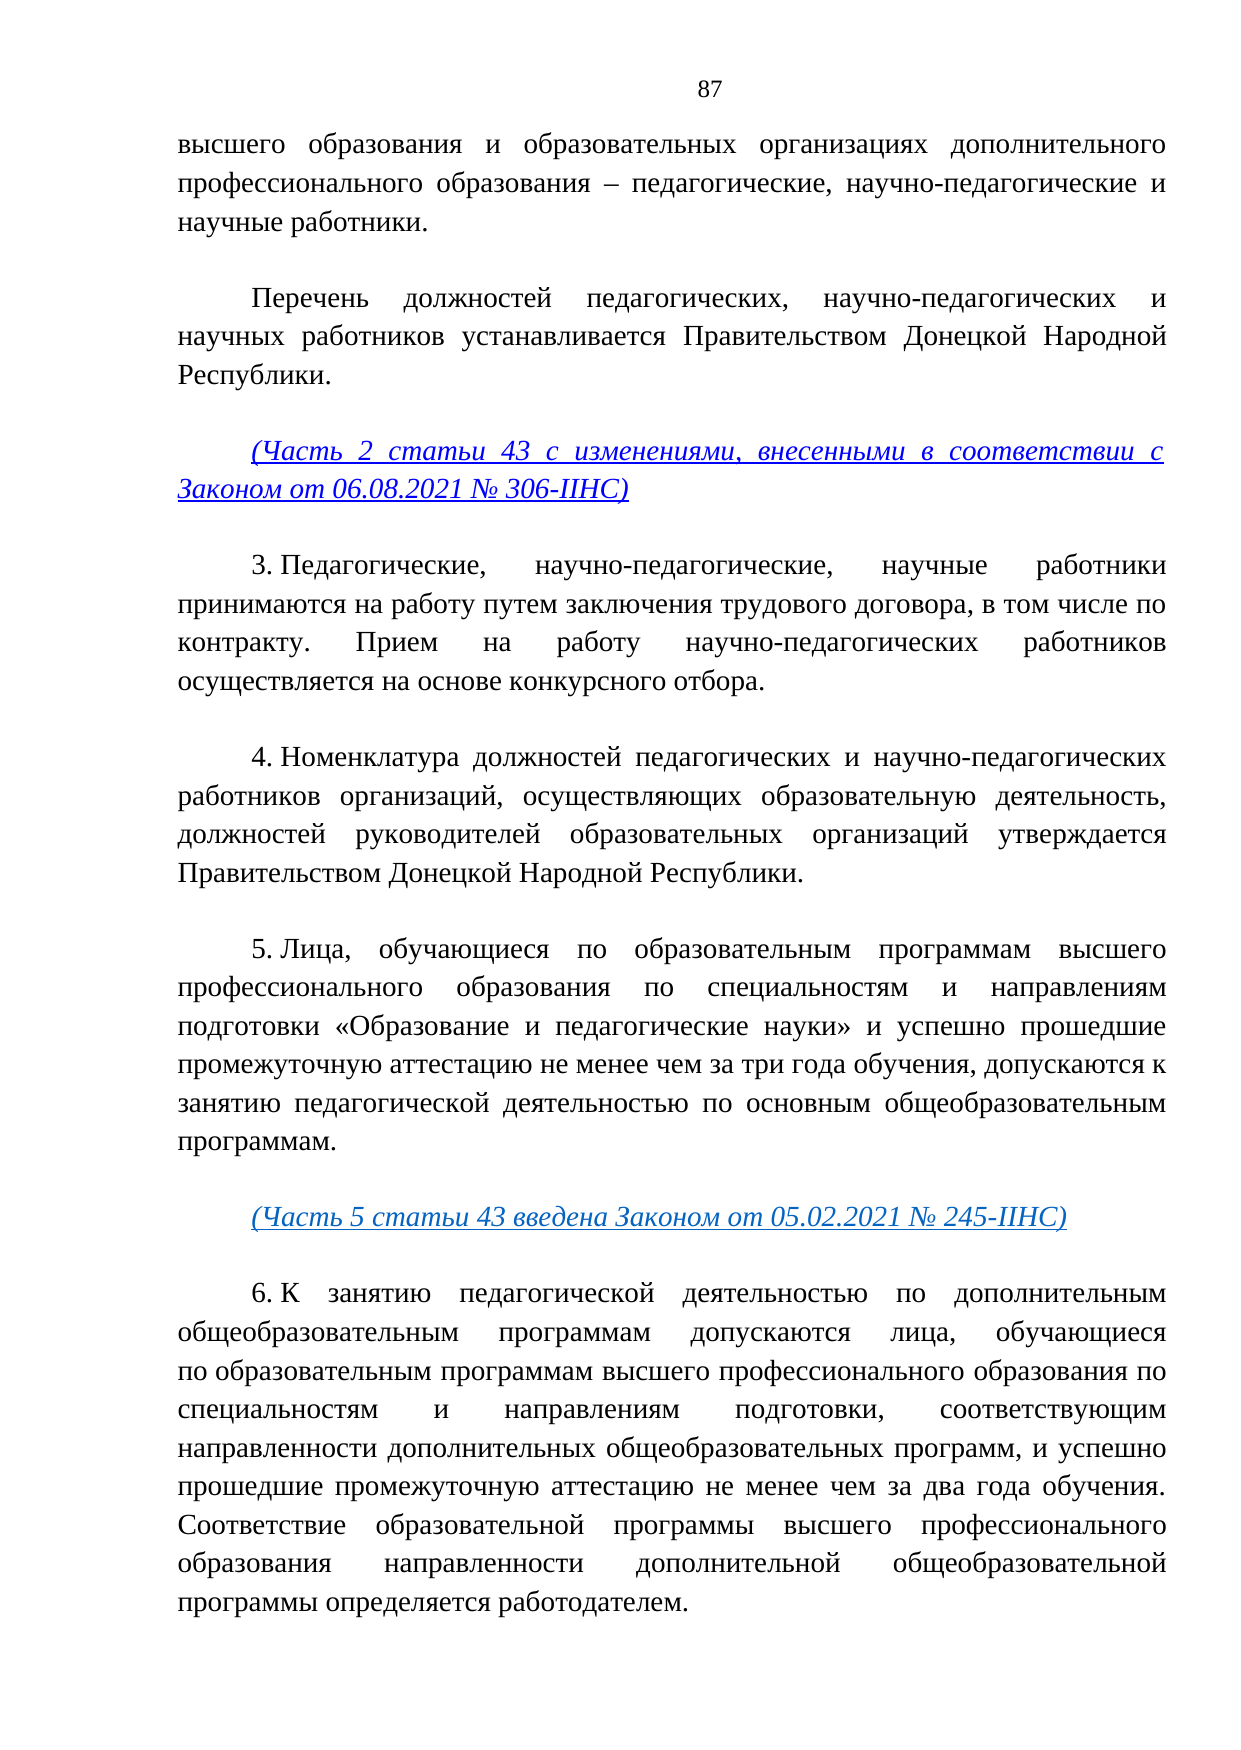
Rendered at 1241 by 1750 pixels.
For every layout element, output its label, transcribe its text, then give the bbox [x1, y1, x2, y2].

text (Часть 2 статьи 43 с изменениями, внесенными в соответствии с Законом от 06.08.2021 № 306-IIНС) [177, 433, 1167, 505]
text 5. Лица, обучающиеся по образовательным программам высшего профессионального образования по специальностям и направлениям подготовки «Образование и педагогические науки» и успешно прошедшие промежуточную аттестацию не менее чем за три года обучения, допускаются к занятию педагогической деятельностью по основным общеобразовательным программам. [177, 931, 1167, 1157]
text 4. Номенклатура должностей педагогических и научно-педагогических работников организаций, осуществляющих образовательную деятельность, должностей руководителей образовательных организаций утверждается Правительством Донецкой Народной Республики. [177, 739, 1167, 888]
text Перечень должностей педагогических, научно-педагогических и научных работников устанавливается Правительством Донецкой Народной Республики. [177, 280, 1167, 390]
text 3. Педагогические, научно-педагогические, научные работники принимаются на работу путем заключения трудового договора, в том числе по контракту. Прием на работу научно-педагогических работников осуществляется на основе конкурсного отбора. [177, 547, 1167, 697]
text 6. К занятию педагогической деятельностью по дополнительным общеобразовательным программам допускаются лица, обучающиеся по образовательным программам высшего профессионального образования по специальностям и направлениям подготовки, соответствующим направленности дополнительных общеобразовательных программ, и успешно прошедшие промежуточную аттестацию не менее чем за два года обучения. Соответствие образовательной программы высшего профессионального образования направленности дополнительной общеобразовательной программы определяется работодателем. [177, 1276, 1167, 1617]
text (Часть 5 статьи 43 введена Законом от 05.02.2021 № 245-IIНС) [177, 1199, 1167, 1233]
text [177, 127, 1167, 237]
